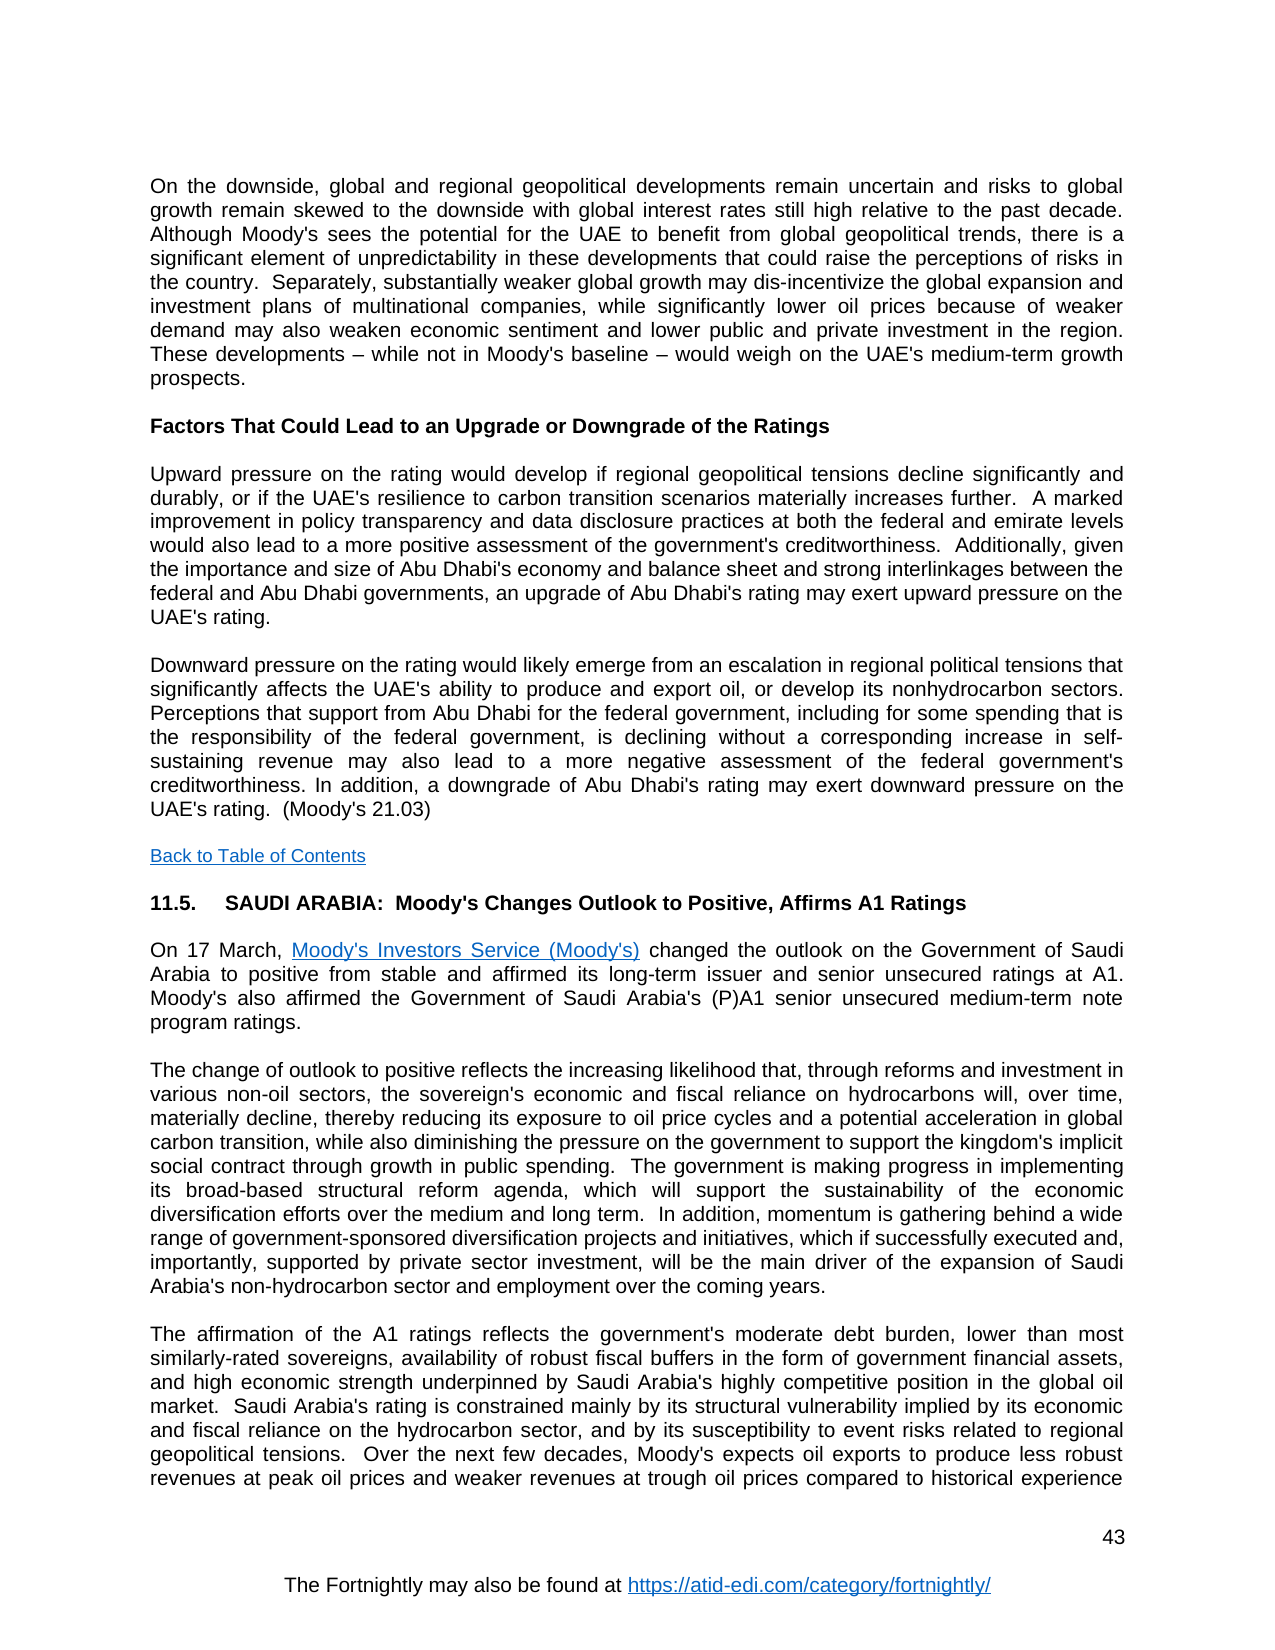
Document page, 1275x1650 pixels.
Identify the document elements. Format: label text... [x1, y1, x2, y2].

text SAUDI ARABIA: Moody's Changes Outlook to Positive, Affirms A1 Ratings [150, 890, 1125, 914]
text The change of outlook to positive reflects the increasing likelihood that, through reforms and investment in various non-oil sectors, the sovereign's economic and fiscal reliance on hydrocarbons will, over time, materially decline, thereby reducing its exposure to oil price cycles and a potential acceleration in global carbon transition, while also diminishing the pressure on the government to support the kingdom's implicit social contract through growth in public spending. The government is making progress in implementing its broad-based structural reform agenda, which will support the sustainability of the economic diversification efforts over the medium and long term. In addition, momentum is gathering behind a wide range of government-sponsored diversification projects and initiatives, which if successfully executed and, importantly, supported by private sector investment, will be the main driver of the expansion of Saudi Arabia's non-hydrocarbon sector and employment over the coming years. [150, 1058, 1125, 1298]
text On the downside, global and regional geopolitical developments remain uncertain and risks to global growth remain skewed to the downside with global interest rates still high relative to the past decade. Although Moody's sees the potential for the UAE to benefit from global geopolitical trends, there is a significant element of unpredictability in these developments that could raise the perceptions of risks in the country. Separately, substantially weaker global growth may dis-incentivize the global expansion and investment plans of multinational companies, while significantly lower oil prices because of weaker demand may also weaken economic sentiment and lower public and private investment in the region. These developments – while not in Moody's baseline – would weigh on the UAE's medium-term growth prospects. [150, 174, 1125, 389]
text Downward pressure on the rating would likely emerge from an escalation in regional political tensions that significantly affects the UAE's ability to produce and export oil, or develop its nonhydrocarbon sectors. Perceptions that support from Abu Dhabi for the federal government, including for some spending that is the responsibility of the federal government, is declining without a corresponding increase in self-sustaining revenue may also lead to a more negative assessment of the federal government's creditworthiness. In addition, a downgrade of Abu Dhabi's rating may exert downward pressure on the UAE's rating. (Moody's 21.03) [150, 653, 1125, 821]
text Back to Table of Contents [150, 845, 1125, 866]
text Upward pressure on the rating would develop if regional geopolitical tensions decline significantly and durably, or if the UAE's resilience to carbon transition scenarios materially increases further. A marked improvement in policy transparency and data disclosure practices at both the federal and emirate levels would also lead to a more positive assessment of the government's creditworthiness. Additionally, given the importance and size of Abu Dhabi's economy and balance sheet and strong interlinkages between the federal and Abu Dhabi governments, an upgrade of Abu Dhabi's rating may exert upward pressure on the UAE's rating. [150, 461, 1125, 629]
text Factors That Could Lead to an Upgrade or Downgrade of the Ratings [150, 413, 1125, 437]
text On 17 March, Moody's Investors Service (Moody's) changed the outlook on the Government of Saudi Arabia to positive from stable and affirmed its long-term issuer and senior unsecured ratings at A1. Moody's also affirmed the Government of Saudi Arabia's (P)A1 senior unsecured medium-term note program ratings. [150, 938, 1125, 1034]
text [150, 1322, 1125, 1489]
